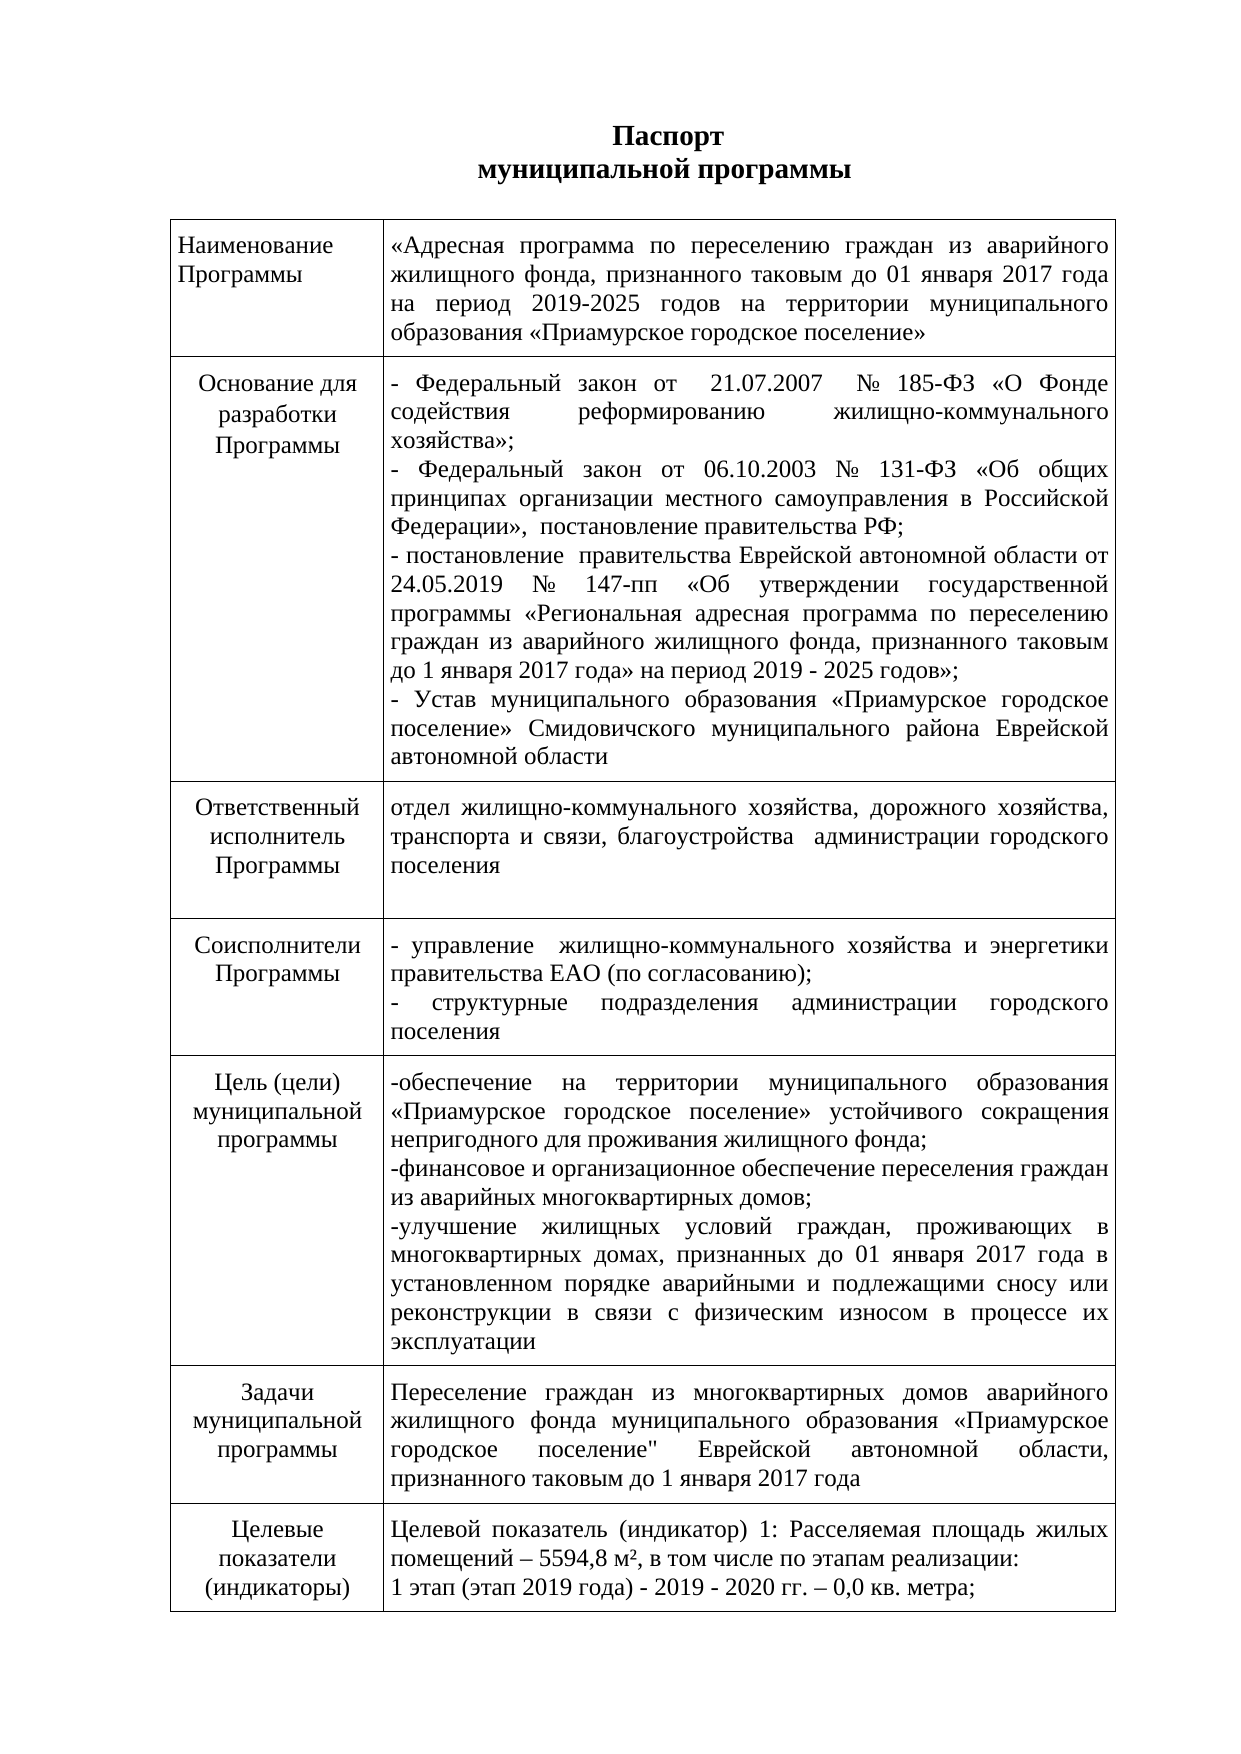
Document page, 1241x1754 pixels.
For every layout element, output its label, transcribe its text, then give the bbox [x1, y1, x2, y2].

text муниципальной программы [177, 152, 1152, 185]
table_cell - Федеральный закон от 21.07.2007 № 185-ФЗ «О Фонде содействия реформированию жилищно-коммунального хозяйства»; - Федеральный закон от 06.10.2003 № 131-ФЗ «Об общих принципах организации местного самоуправления в Российской Федерации», постановление правительства РФ; - постановление правительства Еврейской автономной области от 24.05.2019 № 147-пп «Об утверждении государственной программы «Региональная адресная программа по переселению граждан из аварийного жилищного фонда, признанного таковым до 1 января 2017 года» на период 2019 - 2025 годов»; - Устав муниципального образования «Приамурское городское поселение» Смидовичского муниципального района Еврейской автономной области [384, 357, 1115, 781]
table_cell Соисполнители Программы [171, 919, 383, 1055]
table_cell -обеспечение на территории муниципального образования «Приамурское городское поселение» устойчивого сокращения непригодного для проживания жилищного фонда; -финансовое и организационное обеспечение переселения граждан из аварийных многоквартирных домов; -улучшение жилищных условий граждан, проживающих в многоквартирных домах, признанных до 01 января 2017 года в установленном порядке аварийными и подлежащими сносу или реконструкции в связи с физическим износом в процессе их эксплуатации [384, 1056, 1115, 1365]
table_cell Ответственный исполнитель Программы [171, 782, 383, 918]
table_cell отдел жилищно-коммунального хозяйства, дорожного хозяйства, транспорта и связи, благоустройства администрации городского поселения [384, 782, 1115, 918]
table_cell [171, 1504, 383, 1611]
table_header Наименование Программы [171, 220, 383, 356]
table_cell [384, 1504, 1115, 1611]
table_cell Цель (цели) муниципальной программы [171, 1056, 383, 1365]
table_cell Основание для разработки Программы [171, 357, 383, 781]
table_cell Задачи муниципальной программы [171, 1366, 383, 1502]
table_cell - управление жилищно-коммунального хозяйства и энергетики правительства ЕАО (по согласованию); - структурные подразделения администрации городского поселения [384, 919, 1115, 1055]
table_cell Переселение граждан из многоквартирных домов аварийного жилищного фонда муниципального образования «Приамурское городское поселение" Еврейской автономной области, признанного таковым до 1 января 2017 года [384, 1366, 1115, 1502]
title Паспорт [177, 118, 1152, 152]
table_header «Адресная программа по переселению граждан из аварийного жилищного фонда, признанного таковым до 01 января 2017 года на период 2019-2025 годов на территории муниципального образования «Приамурское городское поселение» [384, 220, 1115, 356]
